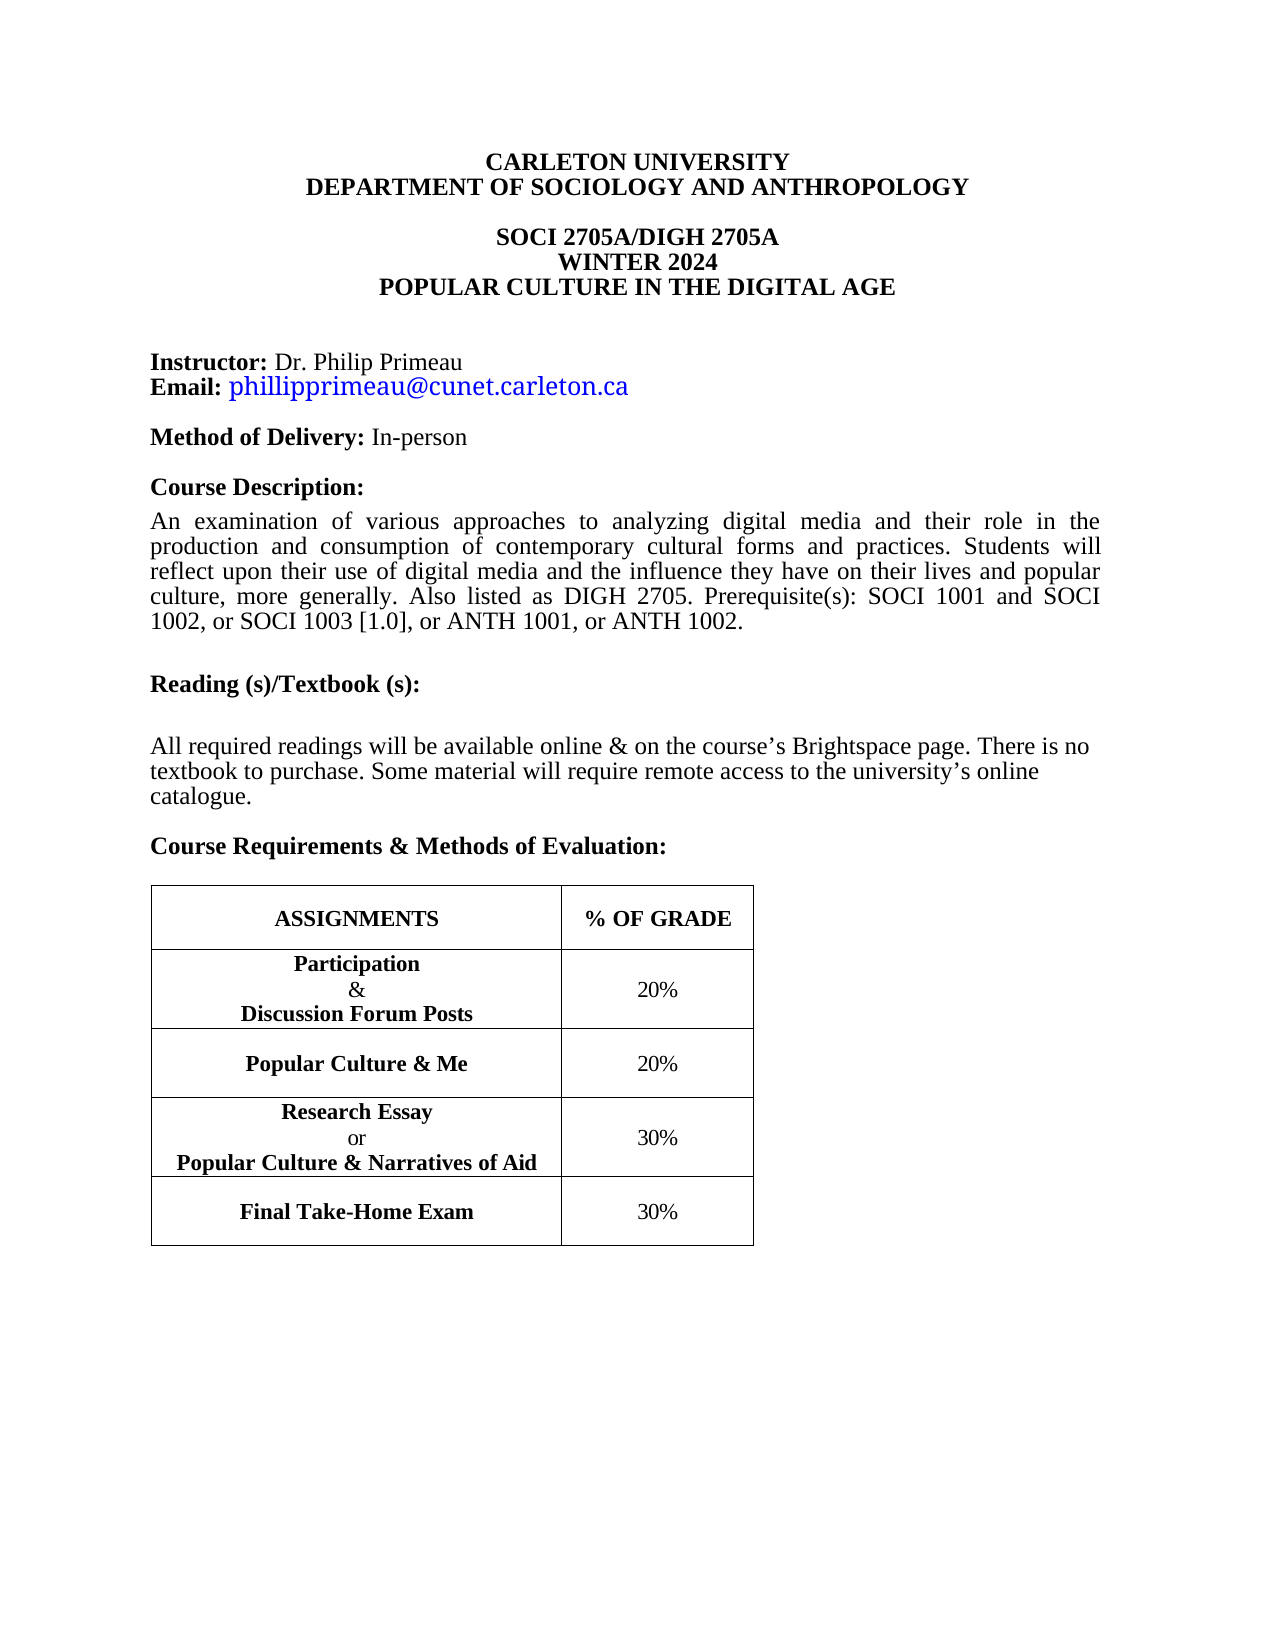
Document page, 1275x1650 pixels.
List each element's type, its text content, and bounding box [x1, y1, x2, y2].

table_header % OF GRADE [562, 886, 753, 949]
text WINTER 2024 [150, 250, 1125, 275]
table_cell Popular Culture & Me [152, 1029, 561, 1097]
text Email: phillipprimeau@cunet.carleton.ca [150, 375, 1125, 400]
table_cell 30% [562, 1177, 753, 1245]
text POPULAR CULTURE IN THE DIGITAL AGE [150, 275, 1125, 300]
text All required readings will be available online & on the course’s Brightspace page. There is no textbook to purchase. Some material will require remote access to the university’s online catalogue. [150, 734, 1125, 809]
text DEPARTMENT OF SOCIOLOGY AND ANTHROPOLOGY [150, 175, 1125, 200]
table_cell Participation & Discussion Forum Posts [152, 950, 561, 1028]
text Instructor: Dr. Philip Primeau [150, 350, 1125, 375]
text SOCI 2705A/DIGH 2705A [150, 225, 1125, 250]
text Method of Delivery: In-person [150, 425, 1125, 450]
table_cell Final Take-Home Exam [152, 1177, 561, 1245]
text Reading (s)/Textbook (s): [150, 672, 1125, 697]
text Course Description: [150, 475, 1125, 500]
text CARLETON UNIVERSITY [150, 150, 1125, 175]
table_header ASSIGNMENTS [152, 886, 561, 949]
table_cell 20% [562, 1029, 753, 1097]
table_cell 30% [562, 1098, 753, 1176]
table_cell Research Essay or Popular Culture & Narratives of Aid [152, 1098, 561, 1176]
table_cell 20% [562, 950, 753, 1028]
text An examination of various approaches to analyzing digital media and their role in the production and consumption of contemporary cultural forms and practices. Students will reflect upon their use of digital media and the influence they have on their lives and popular culture, more generally. Also listed as DIGH 2705. Prerequisite(s): SOCI 1001 and SOCI 1002, or SOCI 1003 [1.0], or ANTH 1001, or ANTH 1002. [150, 509, 1101, 634]
text Course Requirements & Methods of Evaluation: [150, 834, 1125, 859]
